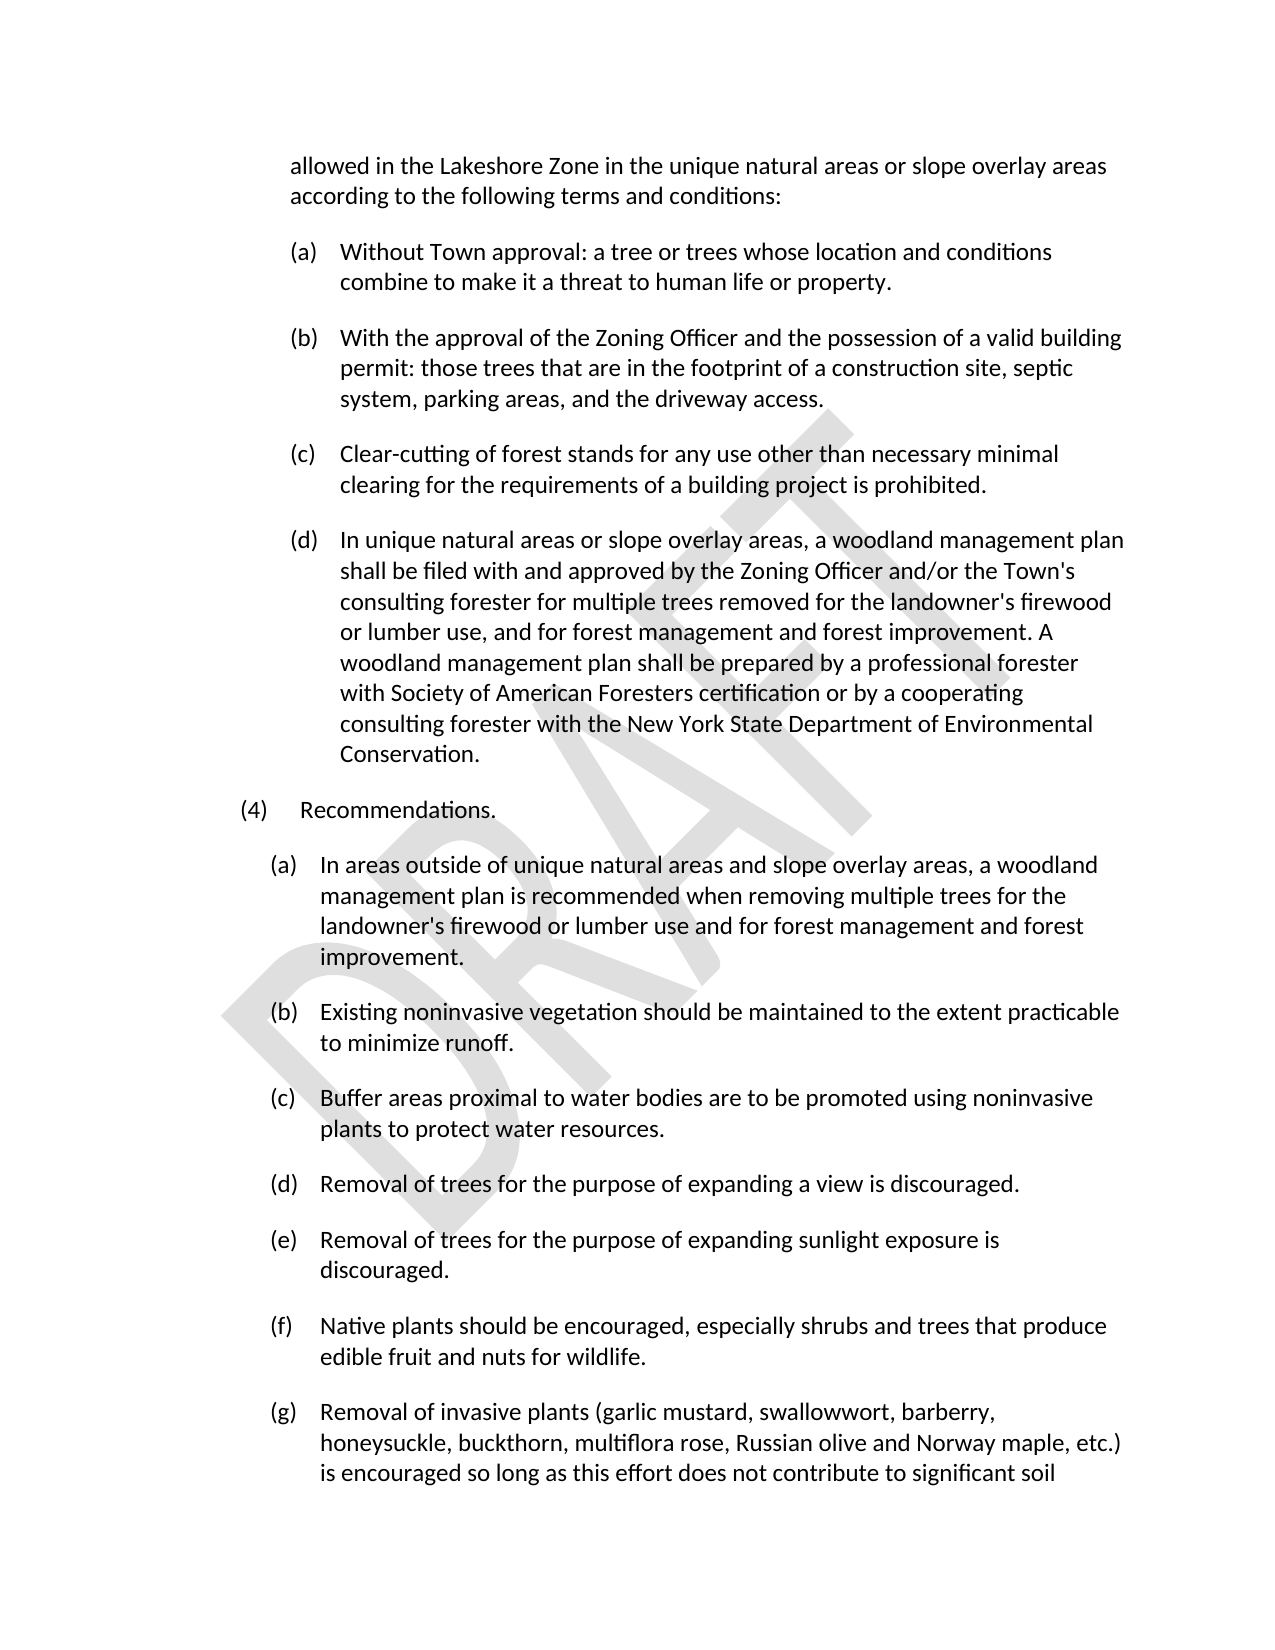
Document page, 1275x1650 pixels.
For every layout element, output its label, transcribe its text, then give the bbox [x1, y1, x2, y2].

text (a) Without Town approval: a tree or trees whose location and conditions combine to make it a threat to human life or property. [290, 236, 1125, 297]
text (f) Native plants should be encouraged, especially shrubs and trees that produce edible fruit and nuts for wildlife. [270, 1310, 1125, 1371]
text (b) With the approval of the Zoning Officer and the possession of a valid building permit: those trees that are in the footprint of a construction site, septic system, parking areas, and the driveway access. [290, 322, 1125, 414]
text (e) Removal of trees for the purpose of expanding sunlight exposure is discouraged. [270, 1224, 1125, 1285]
text (d) In unique natural areas or slope overlay areas, a woodland management plan shall be filed with and approved by the Zoning Officer and/or the Town's consulting forester for multiple trees removed for the landowner's firewood or lumber use, and for forest management and forest improvement. A woodland management plan shall be prepared by a professional forester with Society of American Foresters certification or by a cooperating consulting forester with the New York State Department of Environmental Conservation. [290, 525, 1125, 769]
text (c) Clear-cutting of forest stands for any use other than necessary minimal clearing for the requirements of a building project is prohibited. [290, 439, 1125, 500]
text (c) Buffer areas proximal to water bodies are to be promoted using noninvasive plants to protect water resources. [270, 1082, 1125, 1143]
text (b) Existing noninvasive vegetation should be maintained to the extent practicable to minimize runoff. [270, 996, 1125, 1057]
text (4) Recommendations. [240, 794, 1125, 824]
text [240, 150, 1125, 211]
text (d) Removal of trees for the purpose of expanding a view is discouraged. [270, 1168, 1125, 1199]
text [270, 1396, 1125, 1488]
text (a) In areas outside of unique natural areas and slope overlay areas, a woodland management plan is recommended when removing multiple trees for the landowner's firewood or lumber use and for forest management and forest improvement. [270, 849, 1125, 971]
